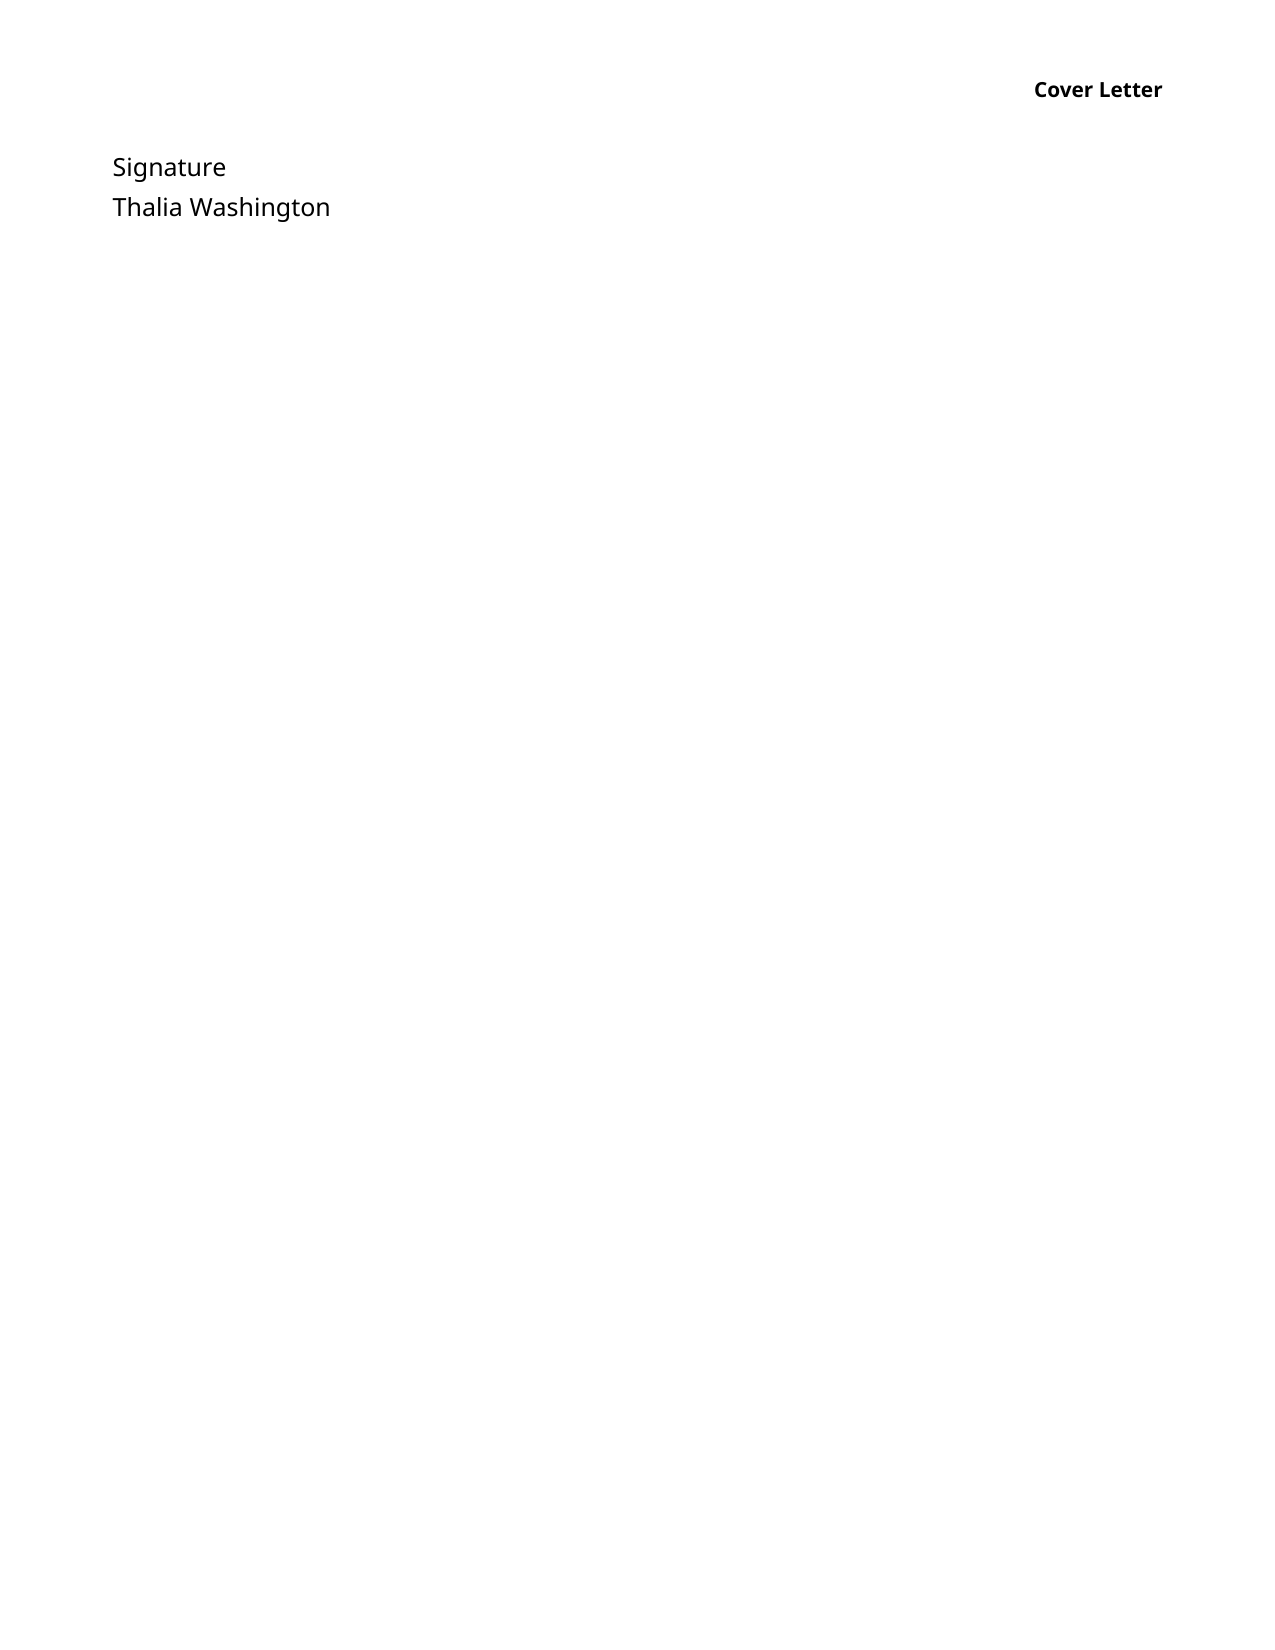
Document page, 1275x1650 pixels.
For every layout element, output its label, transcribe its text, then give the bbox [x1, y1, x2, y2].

text Signature [112, 150, 1162, 184]
text Thalia Washington [112, 189, 1162, 223]
